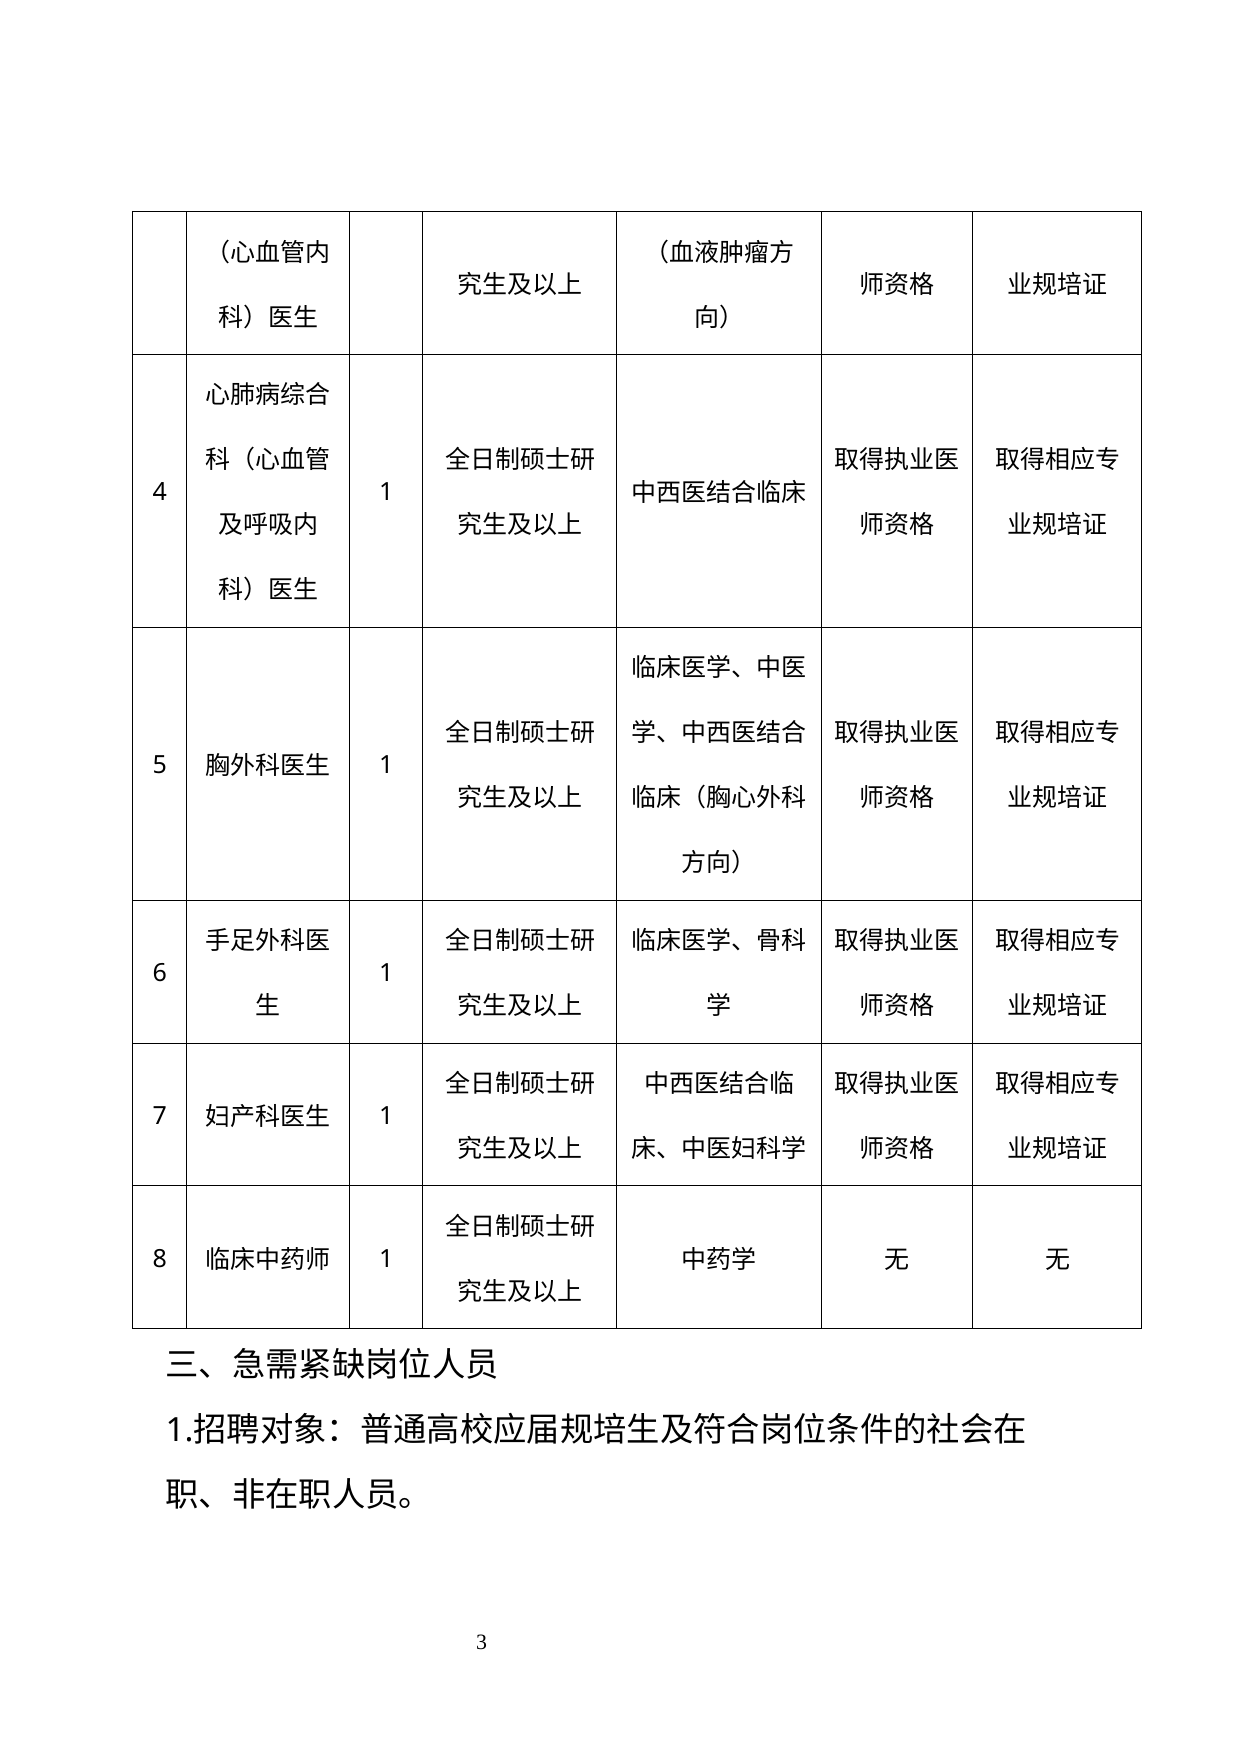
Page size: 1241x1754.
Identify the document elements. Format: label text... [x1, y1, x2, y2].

table_cell 全日制硕士研究生及以上 [423, 628, 616, 899]
table_cell 心血液病科（心血管内科）医生 [187, 212, 349, 354]
table_cell 取得执业医师资格 [822, 212, 972, 354]
table_cell 全日制硕士研究生及以上 [423, 355, 616, 627]
table_cell 妇产科医生 [187, 1044, 349, 1185]
table_cell 取得相应专业规培证 [973, 901, 1141, 1042]
table_cell 取得相应专业规培证 [973, 1044, 1141, 1185]
table_cell 胸外科医生 [187, 628, 349, 899]
table_cell 手足外科医生 [187, 901, 349, 1042]
table_cell 临床医学、中医学、中西医结合临床（胸心外科方向） [617, 628, 821, 899]
table_cell 1 [350, 628, 422, 899]
table_cell 全日制硕士研究生及以上 [423, 1044, 616, 1185]
table_cell 临床中药师 [187, 1186, 349, 1328]
table_cell 3 [133, 212, 186, 354]
table_cell 取得相应专业规培证 [973, 628, 1141, 899]
table_cell 取得相应专业规培证 [973, 212, 1141, 354]
text 1.招聘对象：普通高校应届规培生及符合岗位条件的社会在职、非在职人员。 [165, 1394, 1087, 1524]
table_cell 中西医结合临床、中医妇科学 [617, 1044, 821, 1185]
table_cell 心肺病综合科（心血管及呼吸内科）医生 [187, 355, 349, 627]
table_cell 1 [350, 1044, 422, 1185]
table_cell 无 [973, 1186, 1141, 1328]
table_cell 取得执业医师资格 [822, 355, 972, 627]
table_cell 1 [350, 1186, 422, 1328]
table_cell 5 [133, 628, 186, 899]
table_cell 8 [133, 1186, 186, 1328]
table_cell 取得执业医师资格 [822, 628, 972, 899]
table_cell 1 [350, 901, 422, 1042]
text 三、急需紧缺岗位人员 [165, 1329, 1087, 1394]
table_cell 中西医结合临床 [617, 355, 821, 627]
table_cell 全日制硕士研究生及以上 [423, 901, 616, 1042]
table_cell 中西医结合临床（血液肿瘤方向） [617, 212, 821, 354]
table_cell 全日制硕士研究生及以上 [423, 212, 616, 354]
table_cell 取得执业医师资格 [822, 901, 972, 1042]
table_cell 1 [350, 355, 422, 627]
table_cell 临床医学、骨科学 [617, 901, 821, 1042]
table_cell 1 [350, 212, 422, 354]
table_cell 取得执业医师资格 [822, 1044, 972, 1185]
table_cell 无 [822, 1186, 972, 1328]
table_cell 中药学 [617, 1186, 821, 1328]
table_cell 6 [133, 901, 186, 1042]
table_cell 取得相应专业规培证 [973, 355, 1141, 627]
table_cell 4 [133, 355, 186, 627]
table_cell 全日制硕士研究生及以上 [423, 1186, 616, 1328]
table_cell 7 [133, 1044, 186, 1185]
